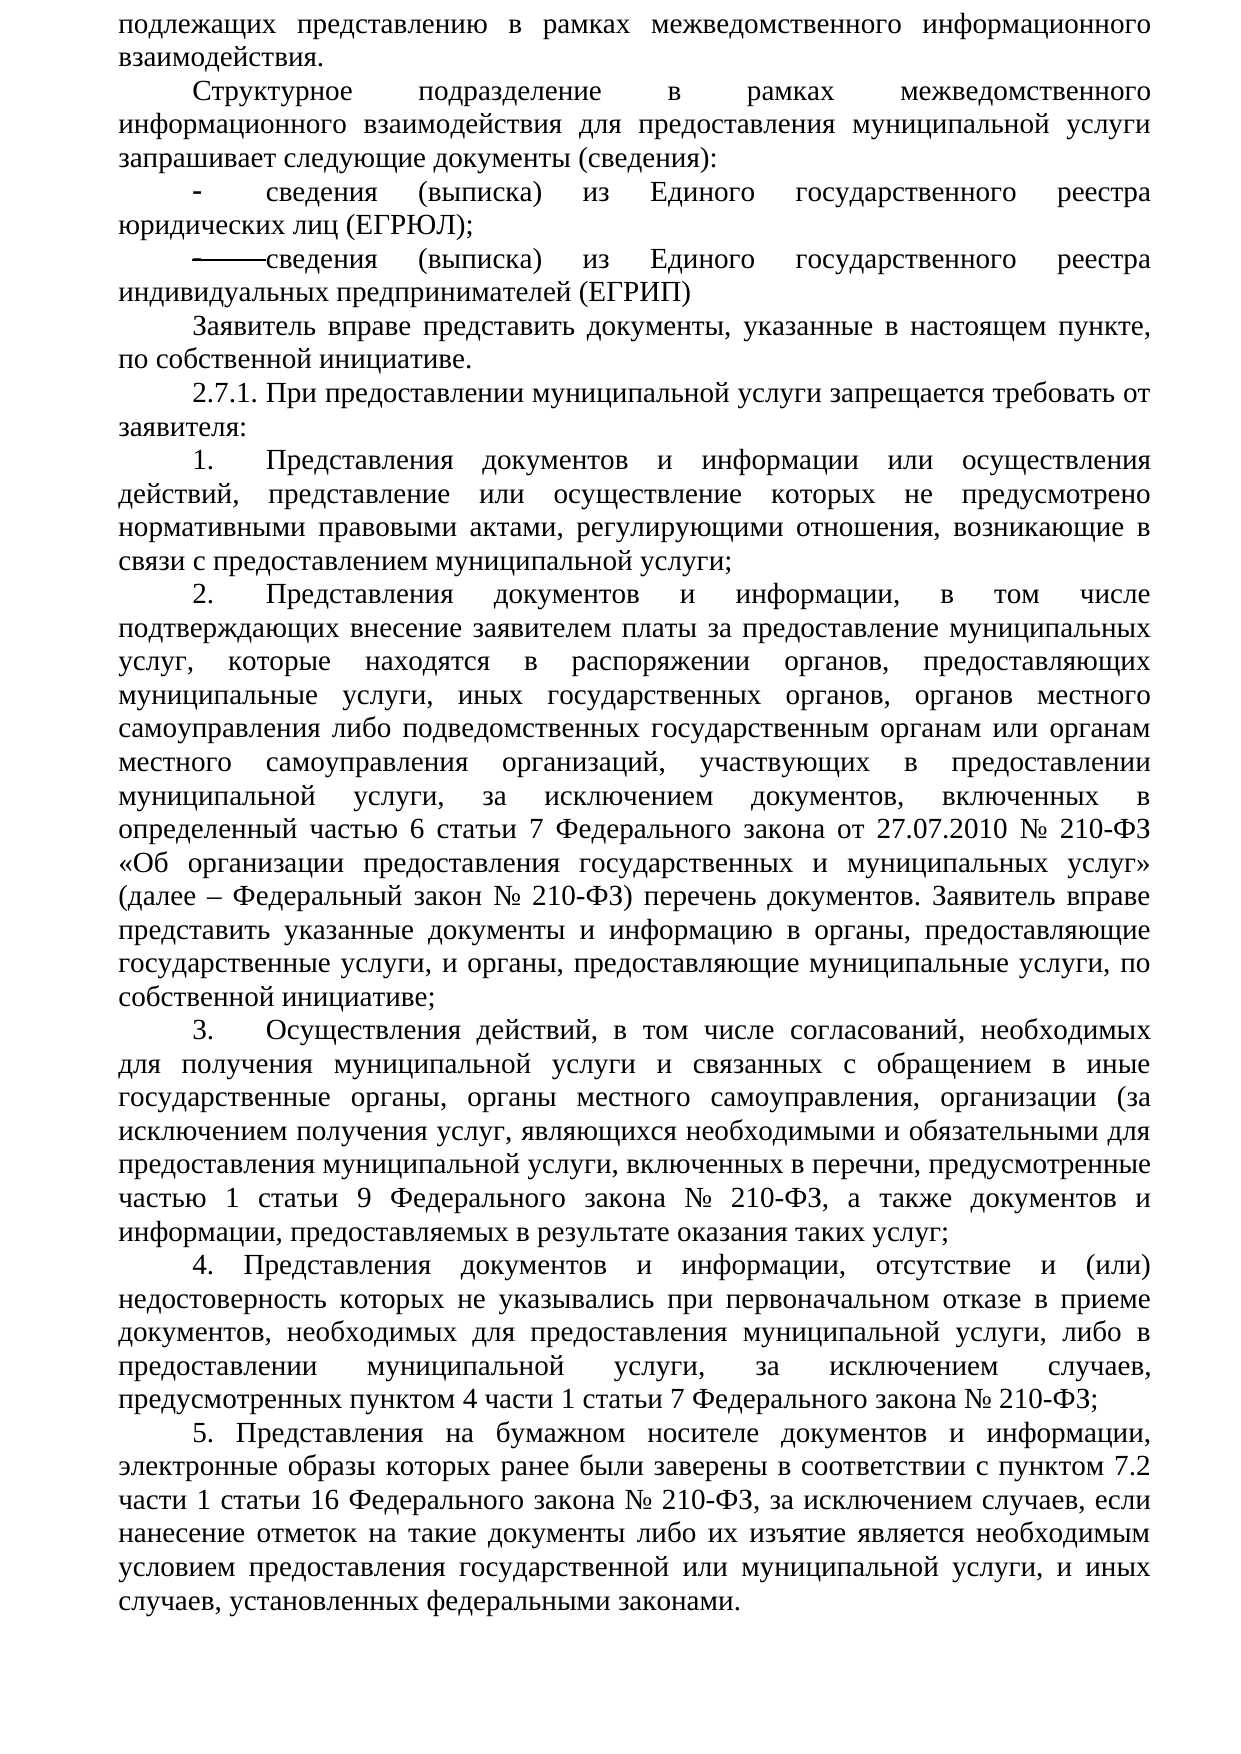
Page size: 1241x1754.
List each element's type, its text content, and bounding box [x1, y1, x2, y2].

list сведения (выписка) из Единого государственного реестра юридических лиц (ЕГРЮЛ); [118, 174, 1152, 241]
list сведения (выписка) из Единого государственного реестра индивидуальных предпринимателей (ЕГРИП) [118, 241, 1152, 308]
text Структурное подразделение в рамках межведомственного информационного взаимодействия для предоставления муниципальной услуги запрашивает следующие документы (сведения): [118, 73, 1152, 174]
text 2.7.1. При предоставлении муниципальной услуги запрещается требовать от заявителя: [118, 375, 1152, 442]
text 1. Представления документов и информации или осуществления действий, представление или осуществление которых не предусмотрено нормативными правовыми актами, регулирующими отношения, возникающие в связи с предоставлением муниципальной услуги; [118, 442, 1152, 576]
text 5. Представления на бумажном носителе документов и информации, электронные образы которых ранее были заверены в соответствии с пунктом 7.2 части 1 статьи 16 Федерального закона № 210-ФЗ, за исключением случаев, если нанесение отметок на такие документы либо их изъятие является необходимым условием предоставления государственной или муниципальной услуги, и иных случаев, установленных федеральными законами. [118, 1415, 1152, 1616]
text 2. Представления документов и информации, в том числе подтверждающих внесение заявителем платы за предоставление муниципальных услуг, которые находятся в распоряжении органов, предоставляющих муниципальные услуги, иных государственных органов, органов местного самоуправления либо подведомственных государственным органам или органам местного самоуправления организаций, участвующих в предоставлении муниципальной услуги, за исключением документов, включенных в определенный частью 6 статьи 7 Федерального закона от 27.07.2010 № 210-ФЗ «Об организации предоставления государственных и муниципальных услуг» (далее – Федеральный закон № 210-ФЗ) перечень документов. Заявитель вправе представить указанные документы и информацию в органы, предоставляющие государственные услуги, и органы, предоставляющие муниципальные услуги, по собственной инициативе; [118, 576, 1152, 1012]
text 4. Представления документов и информации, отсутствие и (или) недостоверность которых не указывались при первоначальном отказе в приеме документов, необходимых для предоставления муниципальной услуги, либо в предоставлении муниципальной услуги, за исключением случаев, предусмотренных пунктом 4 части 1 статьи 7 Федерального закона № 210-ФЗ; [118, 1247, 1152, 1415]
text 3. Осуществления действий, в том числе согласований, необходимых для получения муниципальной услуги и связанных с обращением в иные государственные органы, органы местного самоуправления, организации (за исключением получения услуг, являющихся необходимыми и обязательными для предоставления муниципальной услуги, включенных в перечни, предусмотренные частью 1 статьи 9 Федерального закона № 210-ФЗ, а также документов и информации, предоставляемых в результате оказания таких услуг; [118, 1012, 1152, 1247]
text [118, 6, 1152, 73]
text Заявитель вправе представить документы, указанные в настоящем пункте, по собственной инициативе. [118, 308, 1152, 375]
